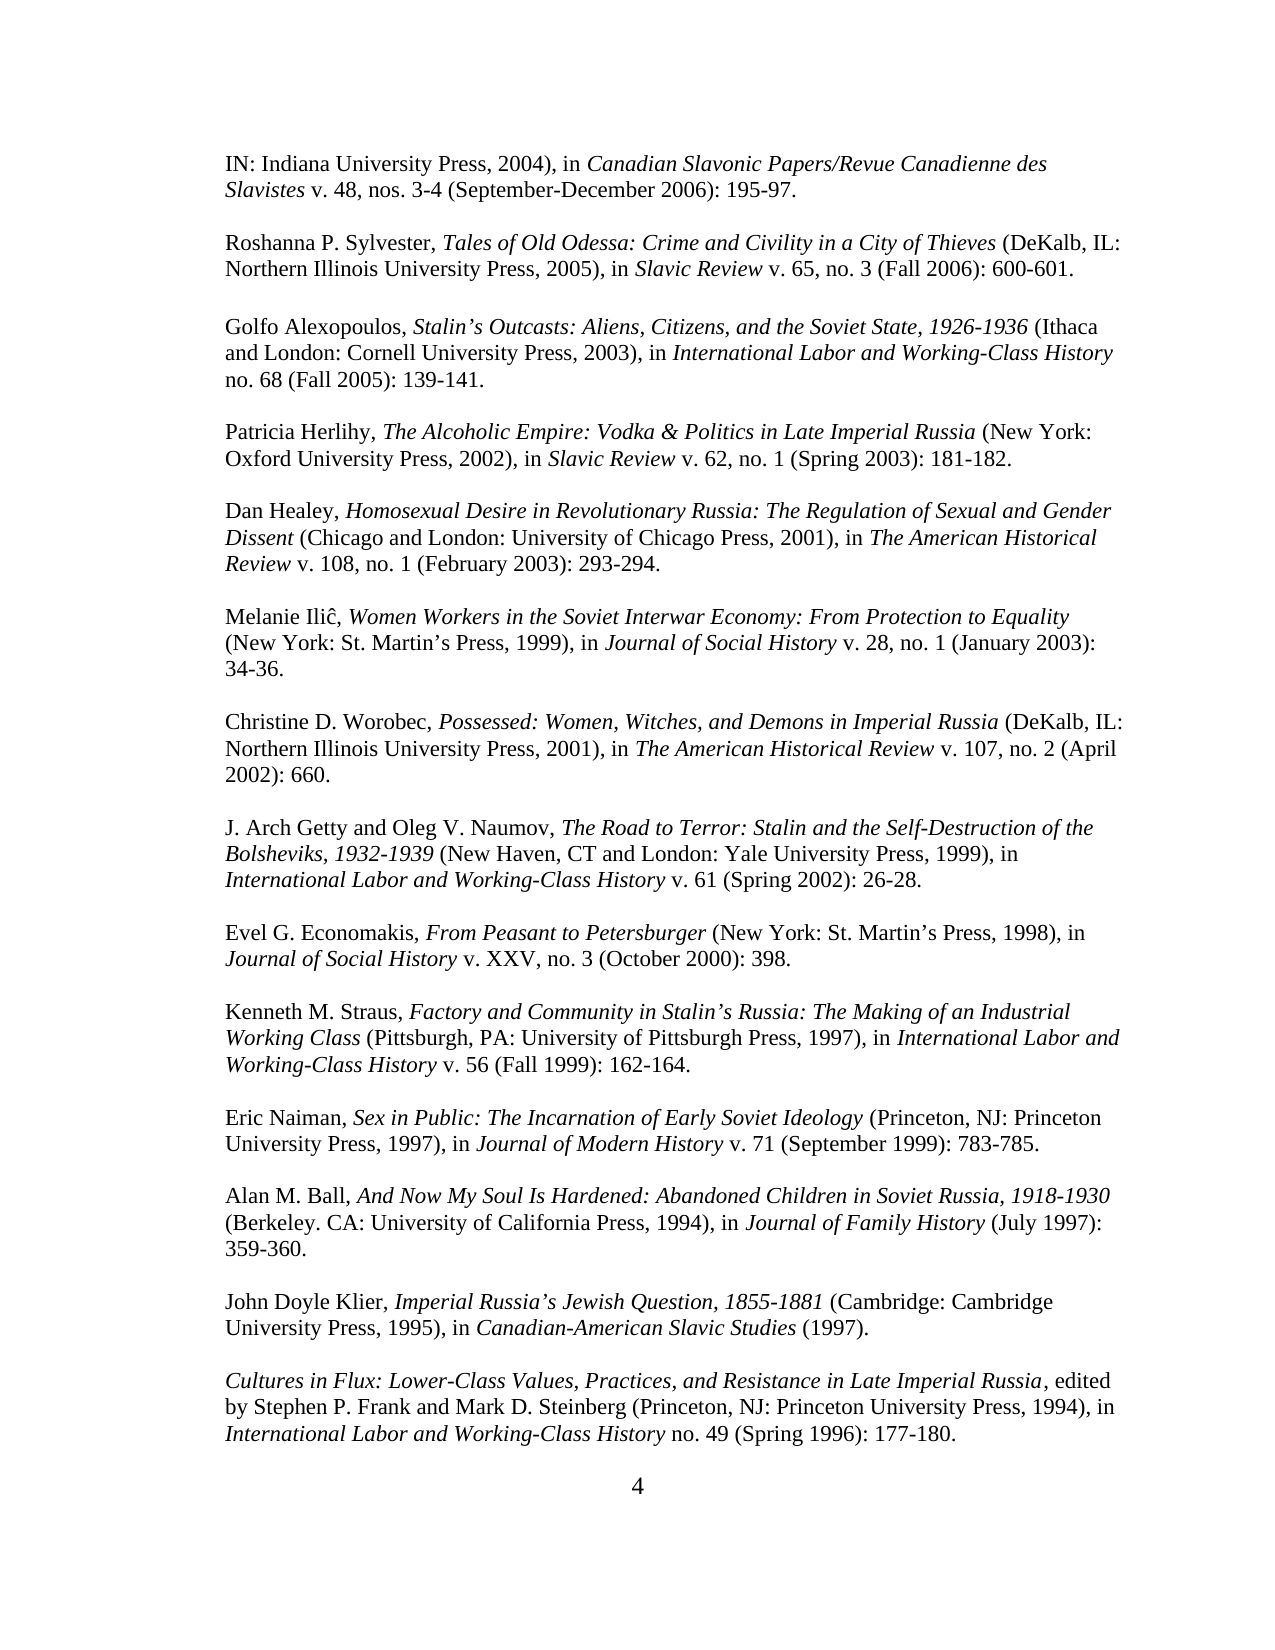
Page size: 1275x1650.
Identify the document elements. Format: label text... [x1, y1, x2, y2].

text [225, 150, 1125, 203]
text Christine D. Worobec, Possessed: Women, Witches, and Demons in Imperial Russia (DeKalb, IL: Northern Illinois University Press, 2001), in The American Historical Review v. 107, no. 2 (April 2002): 660. [225, 708, 1125, 787]
text Kenneth M. Straus, Factory and Community in Stalin’s Russia: The Making of an Industrial Working Class (Pittsburgh, PA: University of Pittsburgh Press, 1997), in International Labor and Working-Class History v. 56 (Fall 1999): 162-164. [225, 998, 1125, 1077]
text Evel G. Economakis, From Peasant to Petersburger (New York: St. Martin’s Press, 1998), in Journal of Social History v. XXV, no. 3 (October 2000): 398. [225, 919, 1125, 972]
text Dan Healey, Homosexual Desire in Revolutionary Russia: The Regulation of Sexual and Gender Dissent (Chicago and London: University of Chicago Press, 2001), in The American Historical Review v. 108, no. 1 (February 2003): 293-294. [225, 497, 1125, 576]
text Roshanna P. Sylvester, Tales of Old Odessa: Crime and Civility in a City of Thieves (DeKalb, IL: Northern Illinois University Press, 2005), in Slavic Review v. 65, no. 3 (Fall 2006): 600-601. [225, 229, 1125, 282]
text Alan M. Ball, And Now My Soul Is Hardened: Abandoned Children in Soviet Russia, 1918-1930 (Berkeley. CA: University of California Press, 1994), in Journal of Family History (July 1997): 359-360. [225, 1183, 1125, 1262]
text Patricia Herlihy, The Alcoholic Empire: Vodka & Politics in Late Imperial Russia (New York: Oxford University Press, 2002), in Slavic Review v. 62, no. 1 (Spring 2003): 181-182. [225, 418, 1125, 471]
text Melanie Iliĉ, Women Workers in the Soviet Interwar Economy: From Protection to Equality (New York: St. Martin’s Press, 1999), in Journal of Social History v. 28, no. 1 (January 2003): 34-36. [225, 603, 1125, 682]
text J. Arch Getty and Oleg V. Naumov, The Road to Terror: Stalin and the Self-Destruction of the Bolsheviks, 1932-1939 (New Haven, CT and London: Yale University Press, 1999), in International Labor and Working-Class History v. 61 (Spring 2002): 26-28. [225, 814, 1125, 893]
text Cultures in Flux: Lower-Class Values, Practices, and Resistance in Late Imperial Russia, edited by Stephen P. Frank and Mark D. Steinberg (Princeton, NJ: Princeton University Press, 1994), in International Labor and Working-Class History no. 49 (Spring 1996): 177-180. [225, 1367, 1125, 1446]
text John Doyle Klier, Imperial Russia’s Jewish Question, 1855-1881 (Cambridge: Cambridge University Press, 1995), in Canadian-American Slavic Studies (1997). [225, 1288, 1125, 1341]
text Eric Naiman, Sex in Public: The Incarnation of Early Soviet Ideology (Princeton, NJ: Princeton University Press, 1997), in Journal of Modern History v. 71 (September 1999): 783-785. [225, 1103, 1125, 1156]
text Golfo Alexopoulos, Stalin’s Outcasts: Aliens, Citizens, and the Soviet State, 1926-1936 (Ithaca and London: Cornell University Press, 2003), in International Labor and Working-Class History no. 68 (Fall 2005): 139-141. [225, 313, 1125, 392]
